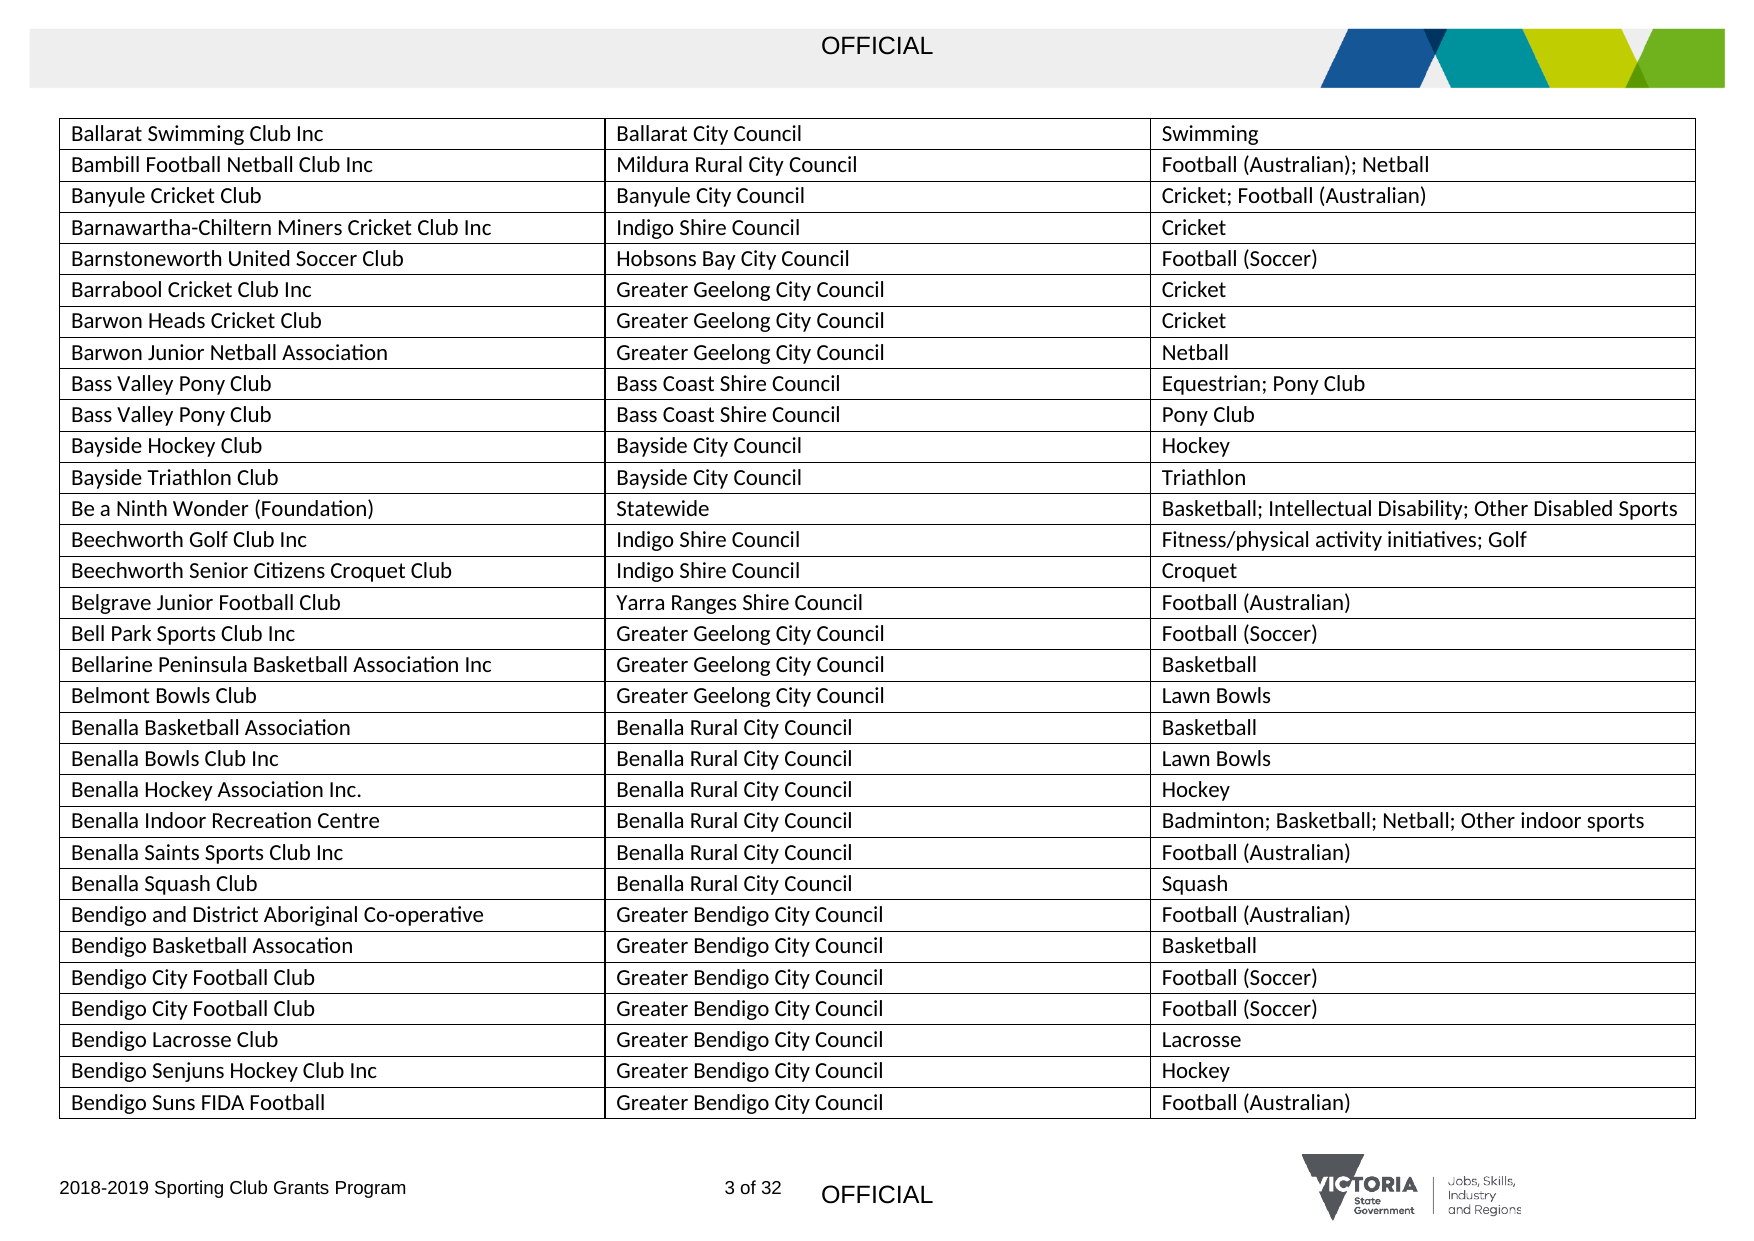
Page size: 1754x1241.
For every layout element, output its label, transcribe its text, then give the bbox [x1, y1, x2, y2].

table_cell Belgrave Junior Football Club [60, 588, 604, 618]
table_cell Benalla Rural City Council [606, 838, 1150, 868]
table_cell Benalla Saints Sports Club Inc [60, 838, 604, 868]
table_cell Bambill Football Netball Club Inc [60, 150, 604, 181]
table_cell Football (Australian) [1151, 588, 1695, 618]
table_cell Benalla Hockey Association Inc. [60, 775, 604, 806]
table_cell Football (Soccer) [1151, 244, 1695, 274]
table_cell Football (Australian) [1151, 900, 1695, 931]
table_cell Bendigo City Football Club [60, 963, 604, 993]
table_cell Statewide [606, 494, 1150, 524]
table_cell Benalla Rural City Council [606, 713, 1150, 743]
table_cell Bendigo Lacrosse Club [60, 1025, 604, 1056]
table_cell Beechworth Senior Citizens Croquet Club [60, 557, 604, 587]
table_cell Bayside Hockey Club [60, 432, 604, 462]
table_cell Hockey [1151, 432, 1695, 462]
table_cell Benalla Bowls Club Inc [60, 744, 604, 774]
table_cell Bendigo Basketball Assocation [60, 932, 604, 962]
table_cell Greater Geelong City Council [606, 682, 1150, 712]
table_cell Basketball [1151, 713, 1695, 743]
table_cell Greater Geelong City Council [606, 619, 1150, 649]
table_cell Greater Bendigo City Council [606, 994, 1150, 1024]
table_cell Belmont Bowls Club [60, 682, 604, 712]
table_cell Banyule City Council [606, 182, 1150, 212]
table_cell Benalla Squash Club [60, 869, 604, 899]
table_cell Hockey [1151, 775, 1695, 806]
table_cell Football (Soccer) [1151, 994, 1695, 1024]
table_cell Mildura Rural City Council [606, 150, 1150, 181]
table_cell Bellarine Peninsula Basketball Association Inc [60, 650, 604, 681]
table_cell Basketball; Intellectual Disability; Other Disabled Sports [1151, 494, 1695, 524]
table_cell Netball [1151, 338, 1695, 368]
table_cell Barnawartha-Chiltern Miners Cricket Club Inc [60, 213, 604, 243]
table_cell Swimming [1151, 119, 1695, 149]
table_cell Cricket [1151, 213, 1695, 243]
table_cell Lawn Bowls [1151, 744, 1695, 774]
table_cell Greater Geelong City Council [606, 307, 1150, 337]
table_cell Bayside City Council [606, 432, 1150, 462]
table_cell Basketball [1151, 650, 1695, 681]
table_cell Football (Australian) [1151, 838, 1695, 868]
table_cell Bendigo Senjuns Hockey Club Inc [60, 1057, 604, 1087]
table_cell Cricket [1151, 275, 1695, 306]
table_cell Bass Valley Pony Club [60, 400, 604, 431]
table_cell Equestrian; Pony Club [1151, 369, 1695, 399]
table_cell Pony Club [1151, 400, 1695, 431]
table_cell Greater Geelong City Council [606, 275, 1150, 306]
table_cell Barwon Heads Cricket Club [60, 307, 604, 337]
table_cell Cricket; Football (Australian) [1151, 182, 1695, 212]
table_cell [606, 119, 1150, 149]
table_cell Football (Soccer) [1151, 963, 1695, 993]
table_cell Benalla Indoor Recreation Centre [60, 807, 604, 837]
table_cell Bayside City Council [606, 463, 1150, 493]
table_cell Benalla Rural City Council [606, 807, 1150, 837]
table_cell Indigo Shire Council [606, 525, 1150, 556]
table_cell Fitness/physical activity initiatives; Golf [1151, 525, 1695, 556]
picture [1302, 1154, 1521, 1221]
table_cell Beechworth Golf Club Inc [60, 525, 604, 556]
table_cell Benalla Rural City Council [606, 775, 1150, 806]
table_cell Greater Bendigo City Council [606, 1057, 1150, 1087]
table_cell Bass Coast Shire Council [606, 400, 1150, 431]
table_cell Triathlon [1151, 463, 1695, 493]
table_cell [606, 1088, 1150, 1118]
table_cell Greater Geelong City Council [606, 650, 1150, 681]
table_cell Hobsons Bay City Council [606, 244, 1150, 274]
table_cell Football (Australian); Netball [1151, 150, 1695, 181]
table_cell Croquet [1151, 557, 1695, 587]
table_cell Bendigo City Football Club [60, 994, 604, 1024]
table_cell Greater Bendigo City Council [606, 1025, 1150, 1056]
table_cell Ballarat Swimming Club Inc [60, 119, 604, 149]
table_cell Banyule Cricket Club [60, 182, 604, 212]
table_cell Lacrosse [1151, 1025, 1695, 1056]
table_cell Squash [1151, 869, 1695, 899]
table_cell Badminton; Basketball; Netball; Other indoor sports [1151, 807, 1695, 837]
table_cell Bass Valley Pony Club [60, 369, 604, 399]
table_cell Bendigo and District Aboriginal Co-operative [60, 900, 604, 931]
table_cell Benalla Basketball Association [60, 713, 604, 743]
table_cell Greater Bendigo City Council [606, 932, 1150, 962]
table_cell Barwon Junior Netball Association [60, 338, 604, 368]
table_cell Greater Bendigo City Council [606, 900, 1150, 931]
table_cell Cricket [1151, 307, 1695, 337]
picture [0, 0, 1754, 1053]
table_cell Bendigo Suns FIDA Football [60, 1088, 604, 1118]
table_cell Hockey [1151, 1057, 1695, 1087]
table_cell Football (Australian) [1151, 1088, 1695, 1118]
table_cell Bell Park Sports Club Inc [60, 619, 604, 649]
table_cell Barnstoneworth United Soccer Club [60, 244, 604, 274]
table_cell Indigo Shire Council [606, 213, 1150, 243]
table_cell Benalla Rural City Council [606, 744, 1150, 774]
table_cell Benalla Rural City Council [606, 869, 1150, 899]
table_cell Yarra Ranges Shire Council [606, 588, 1150, 618]
table_cell Football (Soccer) [1151, 619, 1695, 649]
table_cell Be a Ninth Wonder (Foundation) [60, 494, 604, 524]
table_cell Barrabool Cricket Club Inc [60, 275, 604, 306]
table_cell Greater Geelong City Council [606, 338, 1150, 368]
table_cell Indigo Shire Council [606, 557, 1150, 587]
table_cell Bayside Triathlon Club [60, 463, 604, 493]
table_cell Bass Coast Shire Council [606, 369, 1150, 399]
table_cell Greater Bendigo City Council [606, 963, 1150, 993]
table_cell Basketball [1151, 932, 1695, 962]
table_cell Lawn Bowls [1151, 682, 1695, 712]
